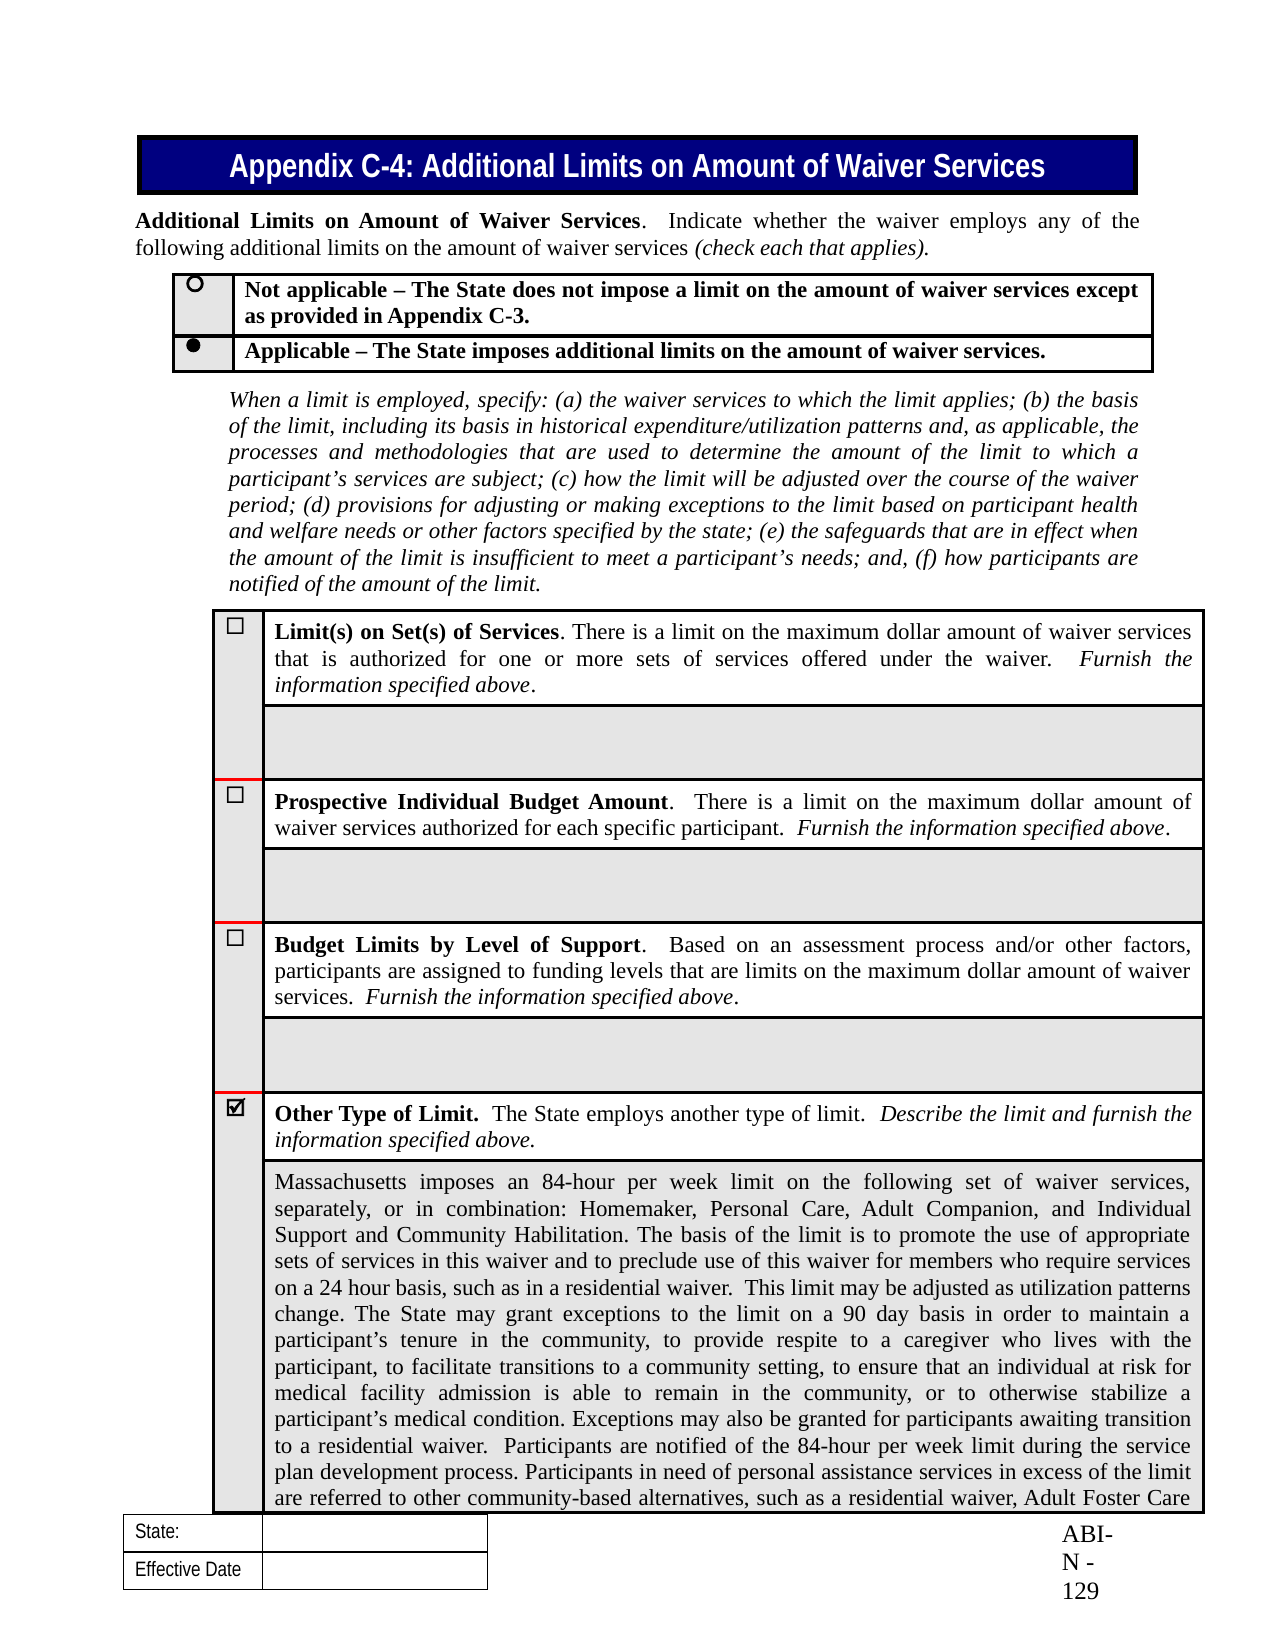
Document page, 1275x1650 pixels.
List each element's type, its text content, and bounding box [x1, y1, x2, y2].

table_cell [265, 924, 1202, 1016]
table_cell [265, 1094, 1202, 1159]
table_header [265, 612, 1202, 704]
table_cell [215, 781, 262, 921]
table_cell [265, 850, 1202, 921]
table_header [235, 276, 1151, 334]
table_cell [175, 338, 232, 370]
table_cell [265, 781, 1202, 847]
text When a limit is employed, specify: (a) the waiver services to which the limit applies; (b) the basis of the limit, including its basis in historical expenditure/utilization patterns and, as applicable, the processes and methodologies that are used to determine the amount of the limit to which a participant’s services are subject; (c) how the limit will be adjusted over the course of the waiver period; (d) provisions for adjusting or making exceptions to the limit based on participant health and welfare needs or other factors specified by the state; (e) the safeguards that are in effect when the amount of the limit is insufficient to meet a participant’s needs; and, (f) how participants are notified of the amount of the limit. [229, 386, 1140, 597]
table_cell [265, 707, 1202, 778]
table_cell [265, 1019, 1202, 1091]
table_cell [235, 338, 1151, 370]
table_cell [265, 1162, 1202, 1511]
text Appendix C-4: Additional Limits on Amount of Waiver Services [142, 140, 1133, 190]
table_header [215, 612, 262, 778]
text Additional Limits on Amount of Waiver Services. Indicate whether the waiver employs any of the following additional limits on the amount of waiver services (check each that applies). [135, 208, 1140, 260]
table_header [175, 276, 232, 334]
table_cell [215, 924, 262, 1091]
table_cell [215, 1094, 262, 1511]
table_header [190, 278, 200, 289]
